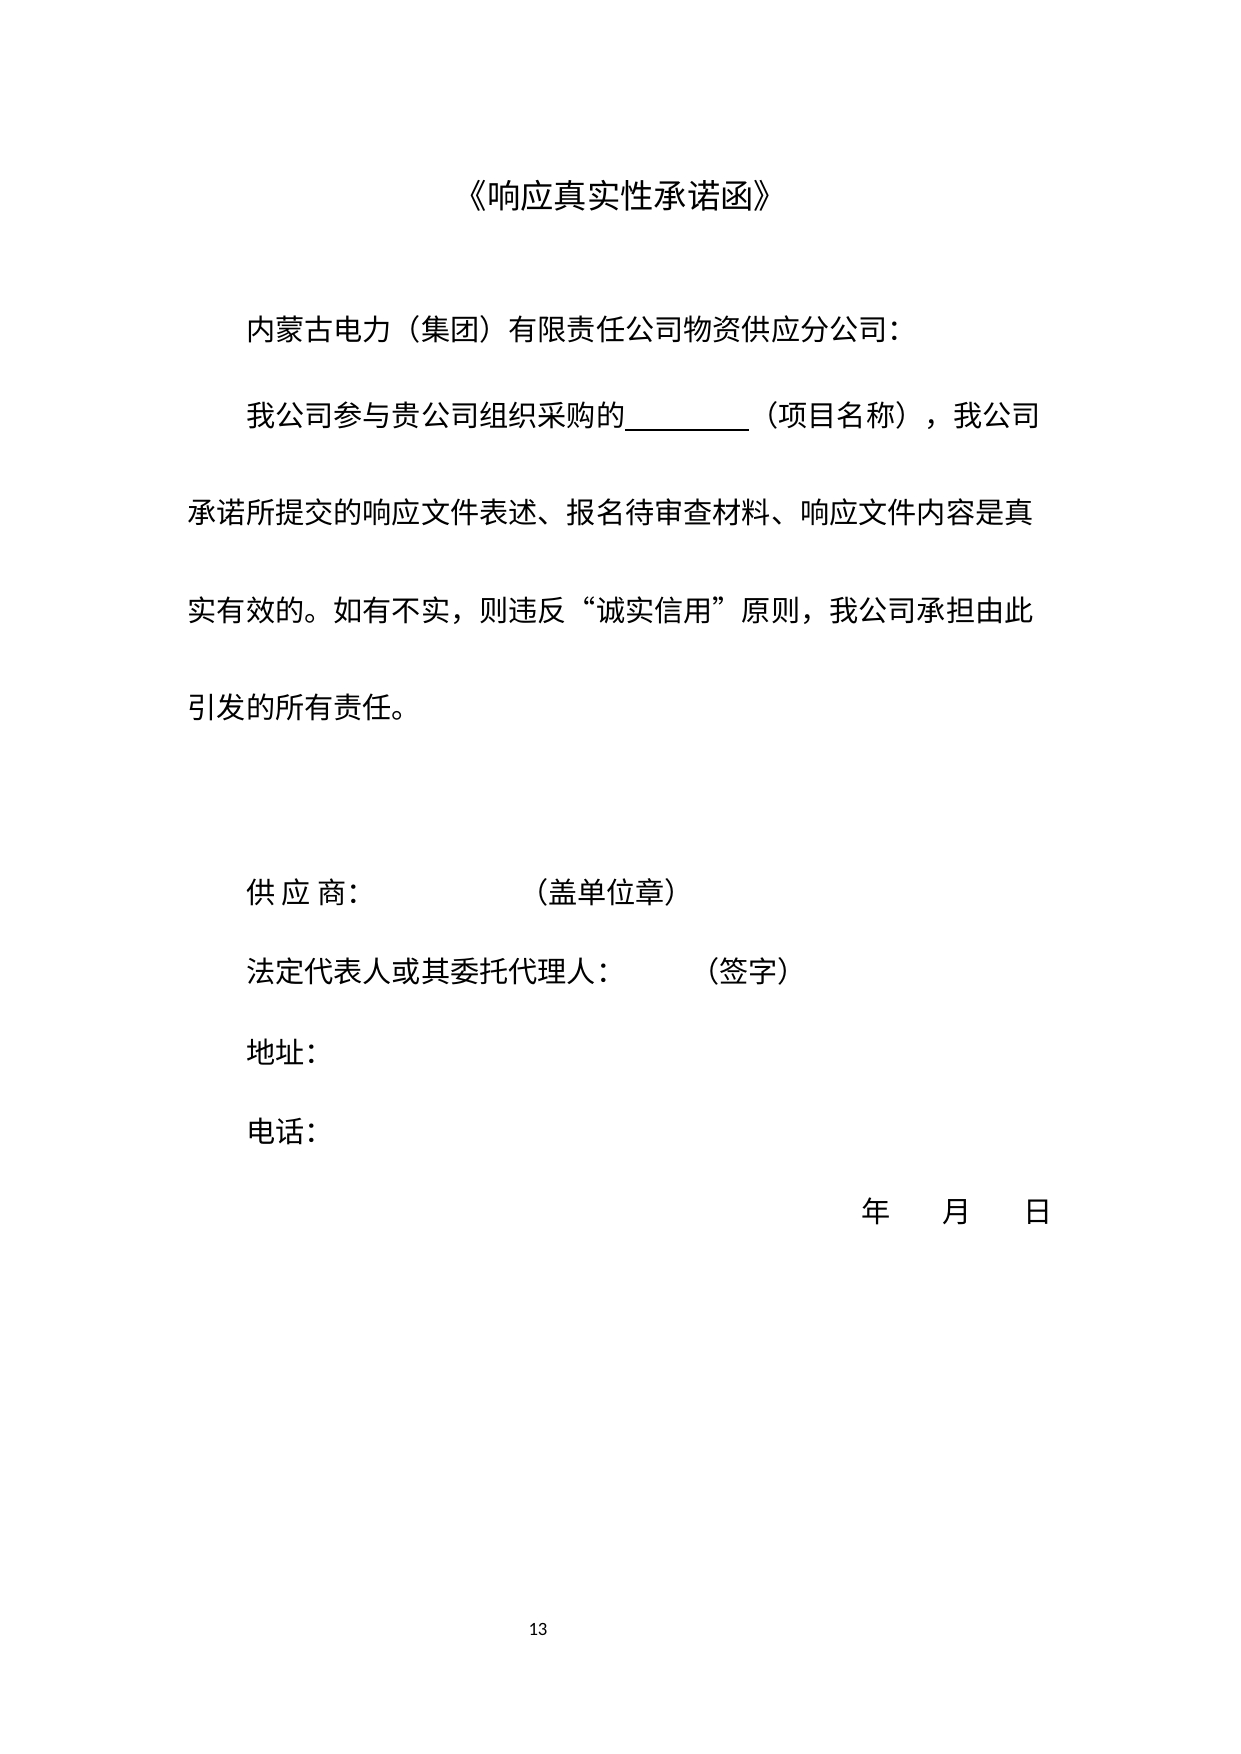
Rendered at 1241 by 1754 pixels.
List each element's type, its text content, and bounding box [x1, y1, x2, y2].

text 《响应真实性承诺函》 [187, 162, 1053, 227]
table_cell 年 月 日 [176, 1177, 1064, 1256]
text 内蒙古电力（集团）有限责任公司物资供应分公司： [187, 295, 1053, 360]
table_cell 地址： [176, 1019, 1064, 1098]
text 我公司参与贵公司组织采购的 （项目名称），我公司承诺所提交的响应文件表述、报名待审查材料、响应文件内容是真实有效的。如有不实，则违反“诚实信用”原则，我公司承担由此引发的所有责任。 [187, 381, 1053, 739]
table_cell 法定代表人或其委托代理人： （签字） [176, 937, 1064, 1018]
table_cell 电话： [176, 1098, 1064, 1177]
table_header 供 应 商： （盖单位章） [176, 858, 1064, 937]
